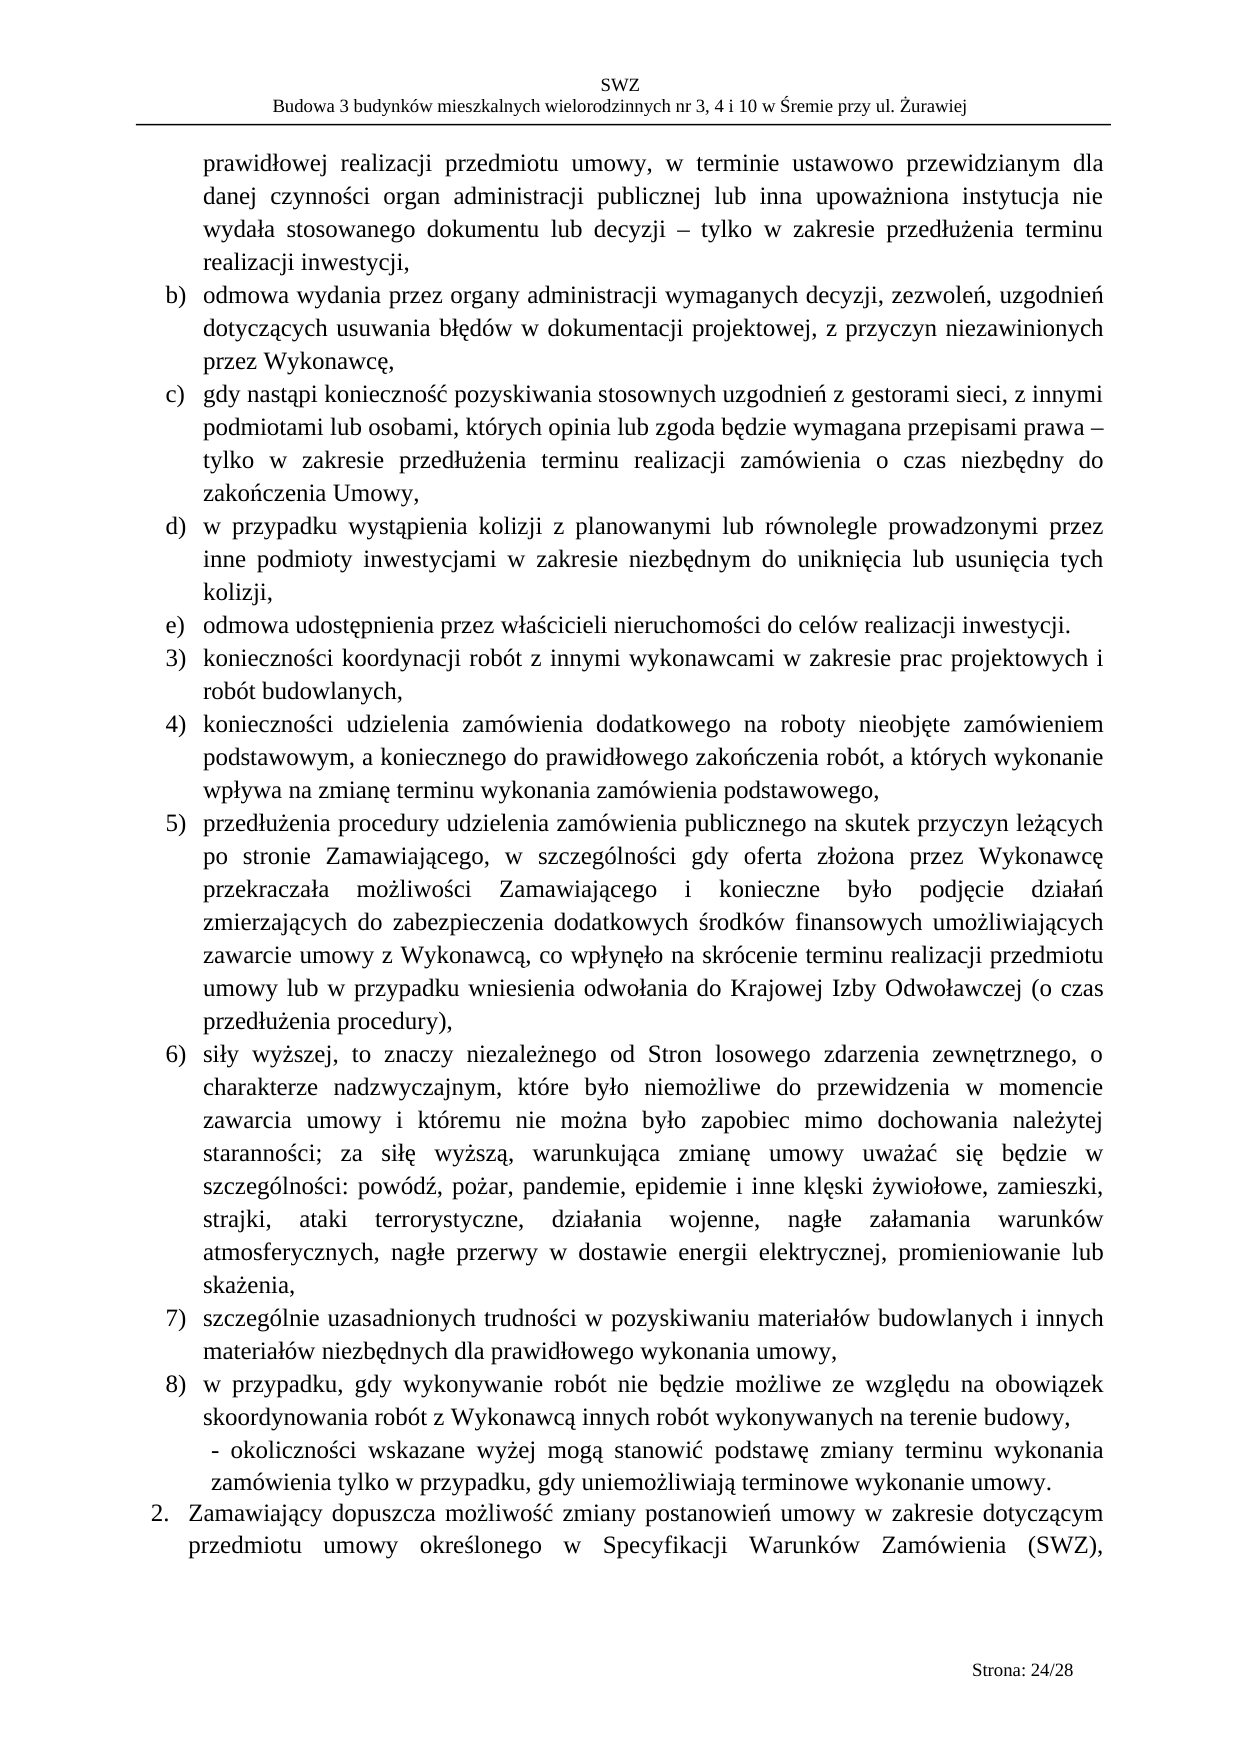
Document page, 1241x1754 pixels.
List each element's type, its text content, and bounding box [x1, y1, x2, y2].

list szczególnie uzasadnionych trudności w pozyskiwaniu materiałów budowlanych i innych materiałów niezbędnych dla prawidłowego wykonania umowy, [165, 1303, 1104, 1365]
list w przypadku wystąpienia kolizji z planowanymi lub równolegle prowadzonymi przez inne podmioty inwestycjami w zakresie niezbędnym do uniknięcia lub usunięcia tych kolizji, [165, 511, 1104, 606]
list odmowa wydania przez organy administracji wymaganych decyzji, zezwoleń, uzgodnień dotyczących usuwania błędów w dokumentacji projektowej, z przyczyn niezawinionych przez Wykonawcę, [165, 280, 1104, 374]
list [165, 148, 1104, 276]
list w przypadku, gdy wykonywanie robót nie będzie możliwe ze względu na obowiązek skoordynowania robót z Wykonawcą innych robót wykonywanych na terenie budowy, [165, 1369, 1104, 1431]
list - okoliczności wskazane wyżej mogą stanowić podstawę zmiany terminu wykonania zamówienia tylko w przypadku, gdy uniemożliwiają terminowe wykonanie umowy. [211, 1436, 1104, 1495]
list przedłużenia procedury udzielenia zamówienia publicznego na skutek przyczyn leżących po stronie Zamawiającego, w szczególności gdy oferta złożona przez Wykonawcę przekraczała możliwości Zamawiającego i konieczne było podjęcie działań zmierzających do zabezpieczenia dodatkowych środków finansowych umożliwiających zawarcie umowy z Wykonawcą, co wpłynęło na skrócenie terminu realizacji przedmiotu umowy lub w przypadku wniesienia odwołania do Krajowej Izby Odwoławczej (o czas przedłużenia procedury), [165, 808, 1104, 1035]
list konieczności udzielenia zamówienia dodatkowego na roboty nieobjęte zamówieniem podstawowym, a koniecznego do prawidłowego zakończenia robót, a których wykonanie wpływa na zmianę terminu wykonania zamówienia podstawowego, [165, 709, 1104, 804]
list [151, 1498, 1104, 1559]
list odmowa udostępnienia przez właścicieli nieruchomości do celów realizacji inwestycji. [165, 610, 1104, 639]
list gdy nastąpi konieczność pozyskiwania stosownych uzgodnień z gestorami sieci, z innymi podmiotami lub osobami, których opinia lub zgoda będzie wymagana przepisami prawa – tylko w zakresie przedłużenia terminu realizacji zamówienia o czas niezbędny do zakończenia Umowy, [165, 379, 1104, 507]
list siły wyższej, to znaczy niezależnego od Stron losowego zdarzenia zewnętrznego, o charakterze nadzwyczajnym, które było niemożliwe do przewidzenia w momencie zawarcia umowy i któremu nie można było zapobiec mimo dochowania należytej staranności; za siłę wyższą, warunkująca zmianę umowy uważać się będzie w szczególności: powódź, pożar, pandemie, epidemie i inne klęski żywiołowe, zamieszki, strajki, ataki terrorystyczne, działania wojenne, nagłe załamania warunków atmosferycznych, nagłe przerwy w dostawie energii elektrycznej, promieniowanie lub skażenia, [165, 1039, 1104, 1299]
list konieczności koordynacji robót z innymi wykonawcami w zakresie prac projektowych i robót budowlanych, [165, 643, 1104, 705]
